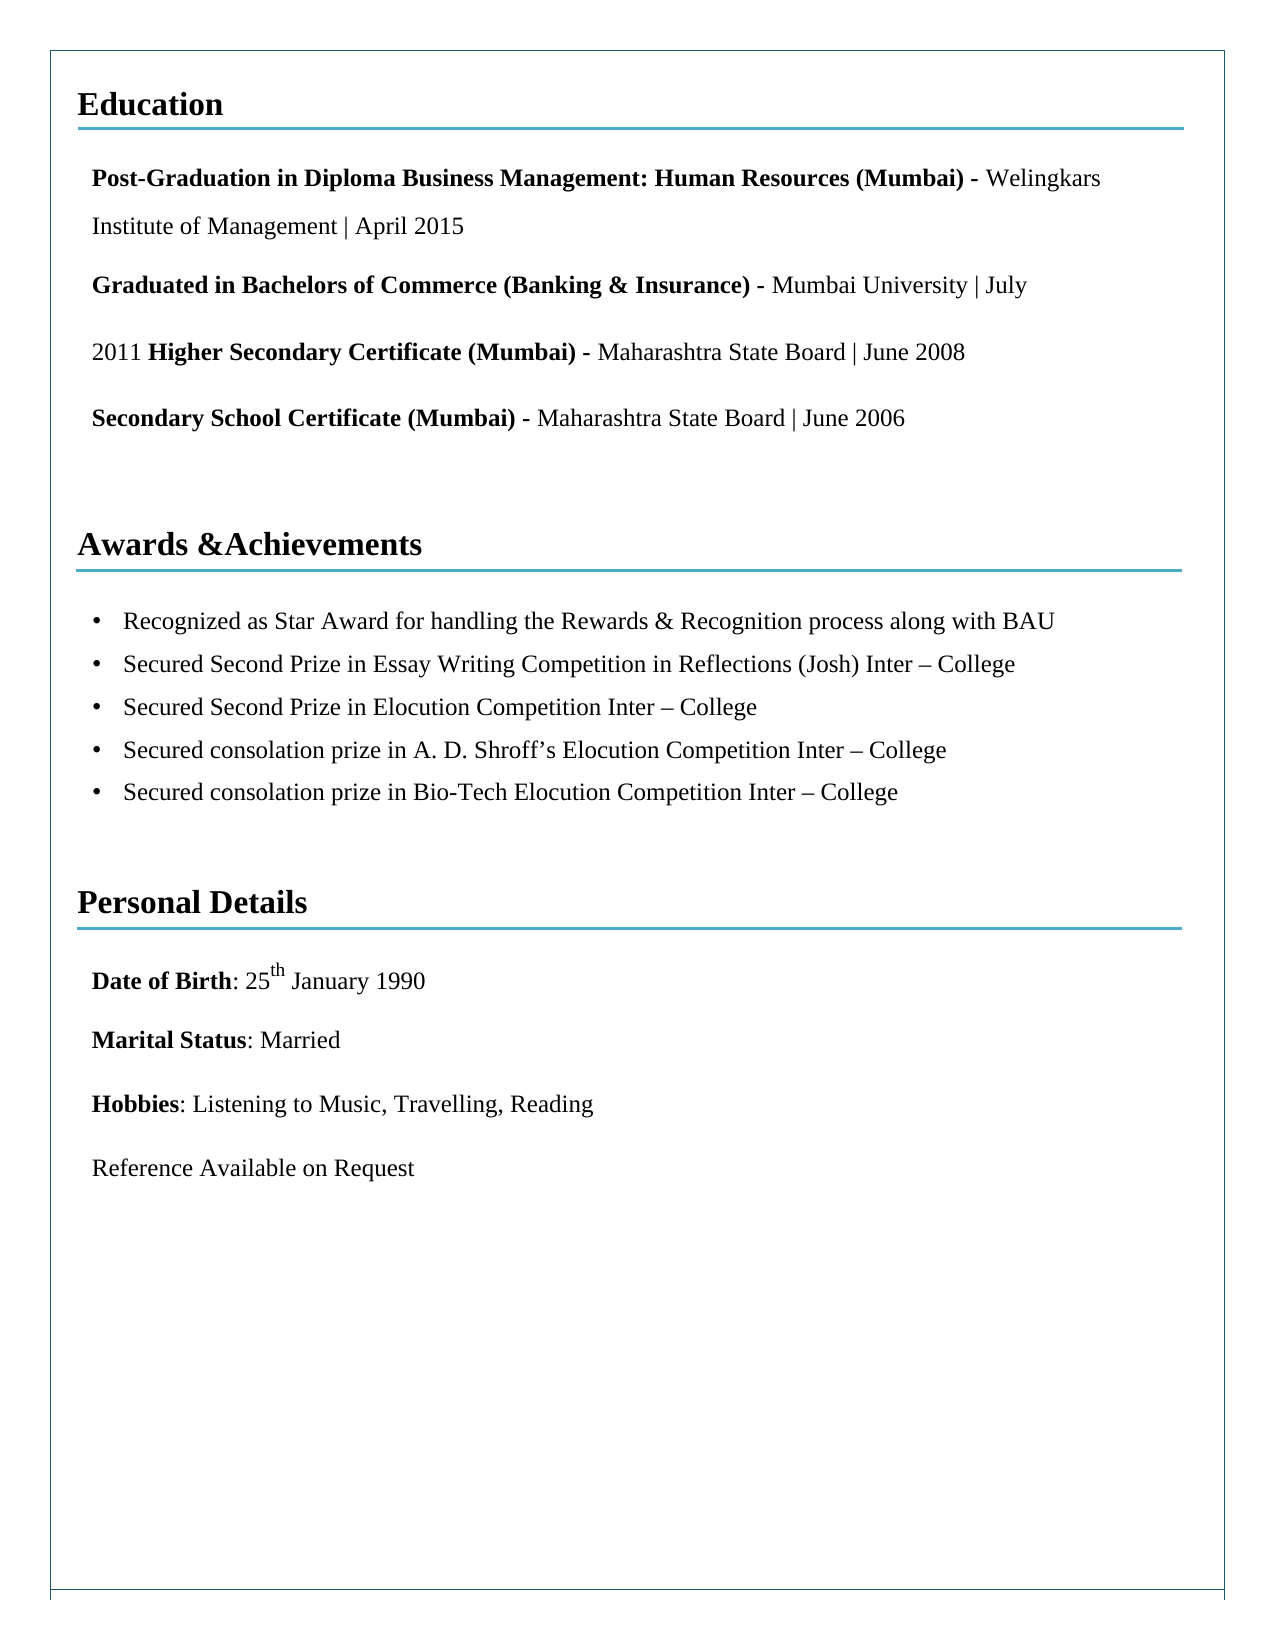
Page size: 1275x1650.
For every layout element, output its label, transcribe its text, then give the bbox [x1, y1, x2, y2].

text Graduated in Bachelors of Commerce (Banking & Insurance) - Mumbai University | July 2011 Higher Secondary Certificate (Mumbai) - Maharashtra State Board | June 2008 Secondary School Certificate (Mumbai) - Maharashtra State Board | June 2006 [92, 270, 1083, 432]
text Marital Status: Married [92, 1025, 1181, 1053]
text Reference Available on Request [92, 1153, 1181, 1182]
list Secured consolation prize in A. D. Shroff’s Elocution Competition Inter – College [92, 735, 1181, 763]
text Awards &Achievements [77, 525, 1181, 563]
text Hobbies: Listening to Music, Travelling, Reading [92, 1089, 1181, 1117]
list Recognized as Star Award for handling the Rewards & Recognition process along with BAU [92, 606, 1181, 634]
text Personal Details [77, 882, 1181, 920]
text Post-Graduation in Diploma Business Management: Human Resources (Mumbai) - Welingkars Institute of Management | April 2015 [92, 163, 1181, 240]
list Secured Second Prize in Essay Writing Competition in Reflections (Josh) Inter – College [92, 649, 1181, 677]
text Education [77, 84, 1181, 123]
list Secured Second Prize in Elocution Competition Inter – College [92, 692, 1181, 720]
list Secured consolation prize in Bio-Tech Elocution Competition Inter – College [92, 777, 1181, 806]
text Date of Birth: 25th January 1990 [92, 958, 1181, 996]
